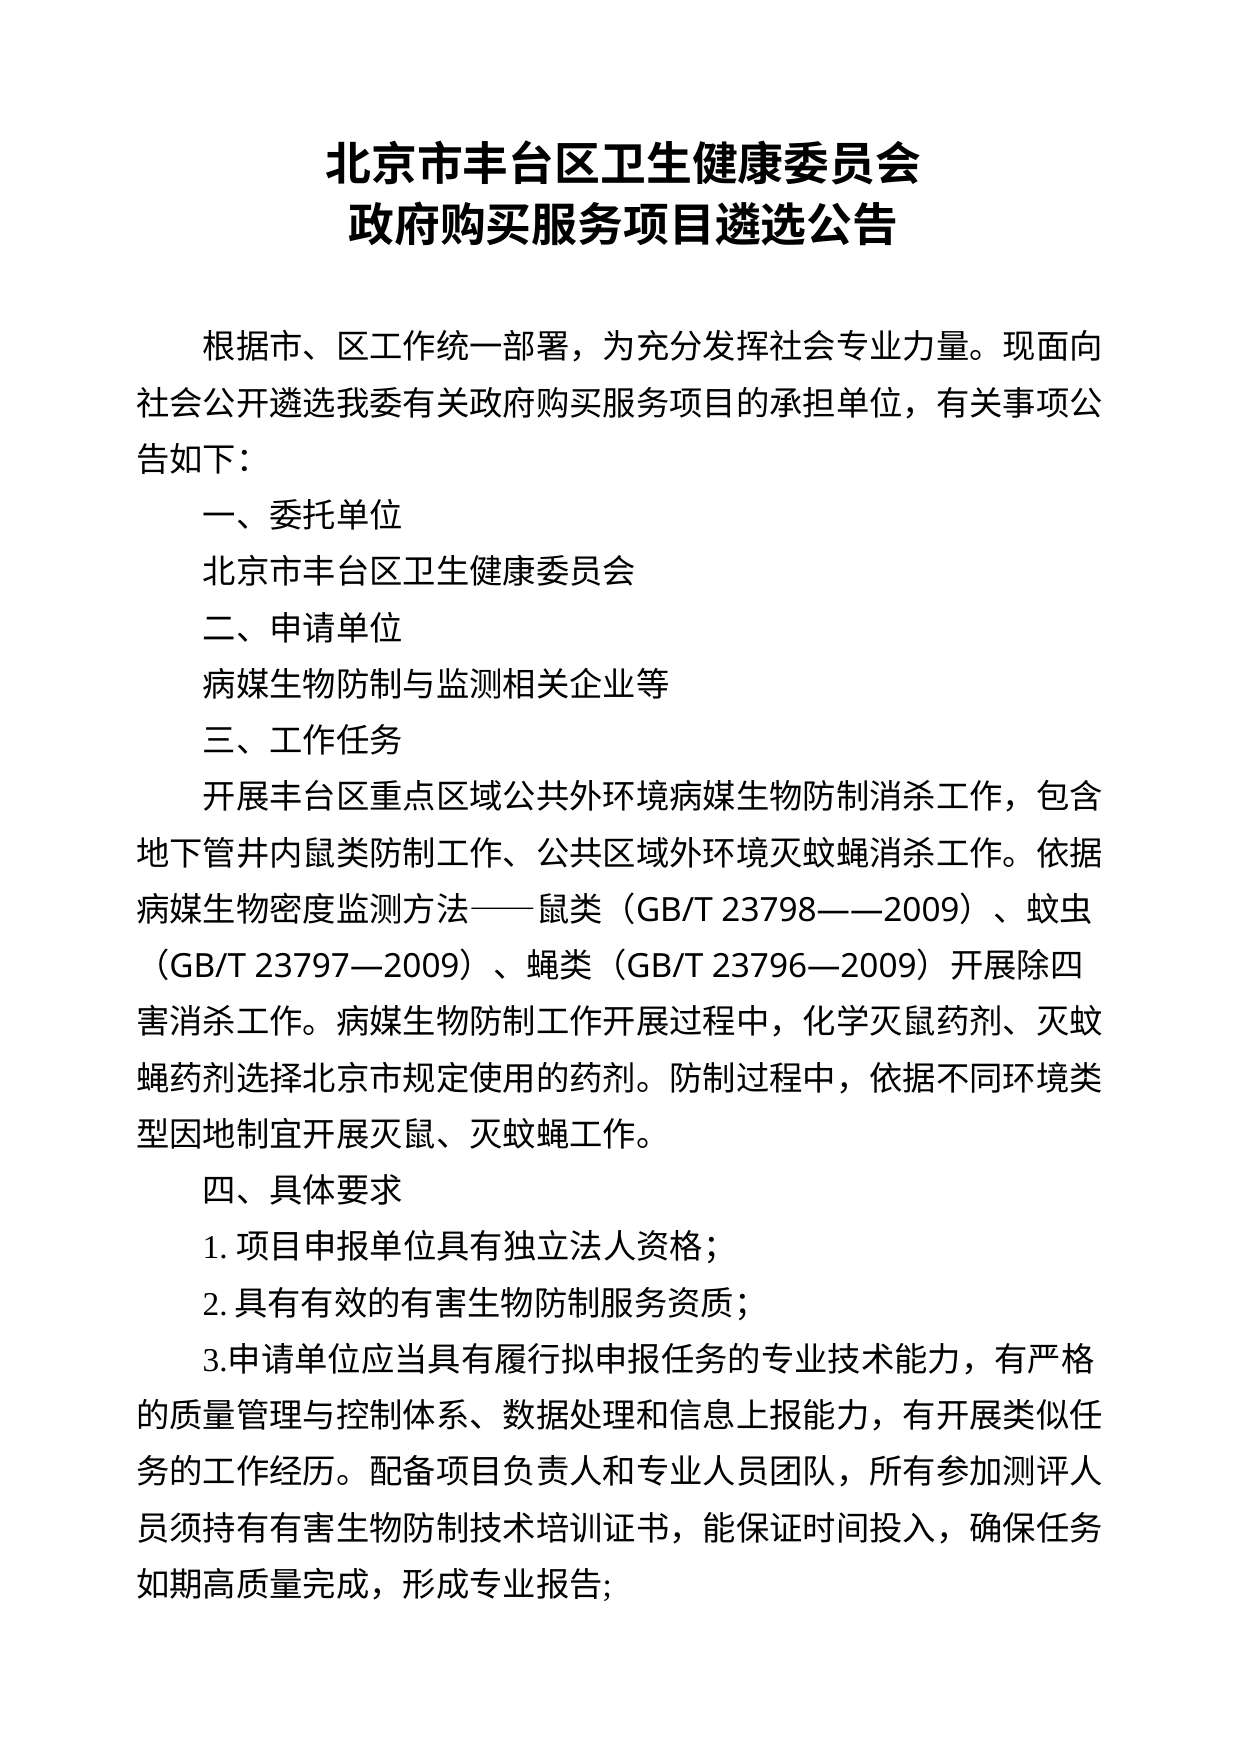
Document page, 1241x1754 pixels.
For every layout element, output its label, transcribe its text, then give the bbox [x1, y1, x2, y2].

text 2. 具有有效的有害生物防制服务资质； [136, 1270, 1110, 1326]
text 开展丰台区重点区域公共外环境病媒生物防制消杀工作，包含地下管井内鼠类防制工作、公共区域外环境灭蚊蝇消杀工作。依据病媒生物密度监测方法——鼠类（GB/T 23798——2009）、蚊虫（GB/T 23797—2009）、蝇类（GB/T 23796—2009）开展除四害消杀工作。病媒生物防制工作开展过程中，化学灭鼠药剂、灭蚊蝇药剂选择北京市规定使用的药剂。防制过程中，依据不同环境类型因地制宜开展灭鼠、灭蚊蝇工作。 [136, 764, 1110, 1157]
text 二、申请单位 [136, 595, 1110, 651]
text 根据市、区工作统一部署，为充分发挥社会专业力量。现面向社会公开遴选我委有关政府购买服务项目的承担单位，有关事项公告如下： [136, 314, 1110, 482]
text 北京市丰台区卫生健康委员会 [136, 132, 1110, 193]
text 北京市丰台区卫生健康委员会 [136, 539, 1110, 595]
text 病媒生物防制与监测相关企业等 [136, 651, 1110, 707]
text 一、委托单位 [136, 482, 1110, 539]
text 政府购买服务项目遴选公告 [136, 193, 1110, 253]
text 3.申请单位应当具有履行拟申报任务的专业技术能力，有严格的质量管理与控制体系、数据处理和信息上报能力，有开展类似任务的工作经历。配备项目负责人和专业人员团队，所有参加测评人员须持有有害生物防制技术培训证书，能保证时间投入，确保任务如期高质量完成，形成专业报告; [136, 1326, 1110, 1607]
text 1. 项目申报单位具有独立法人资格； [136, 1214, 1110, 1270]
text 三、工作任务 [136, 707, 1110, 764]
text 四、具体要求 [136, 1157, 1110, 1214]
